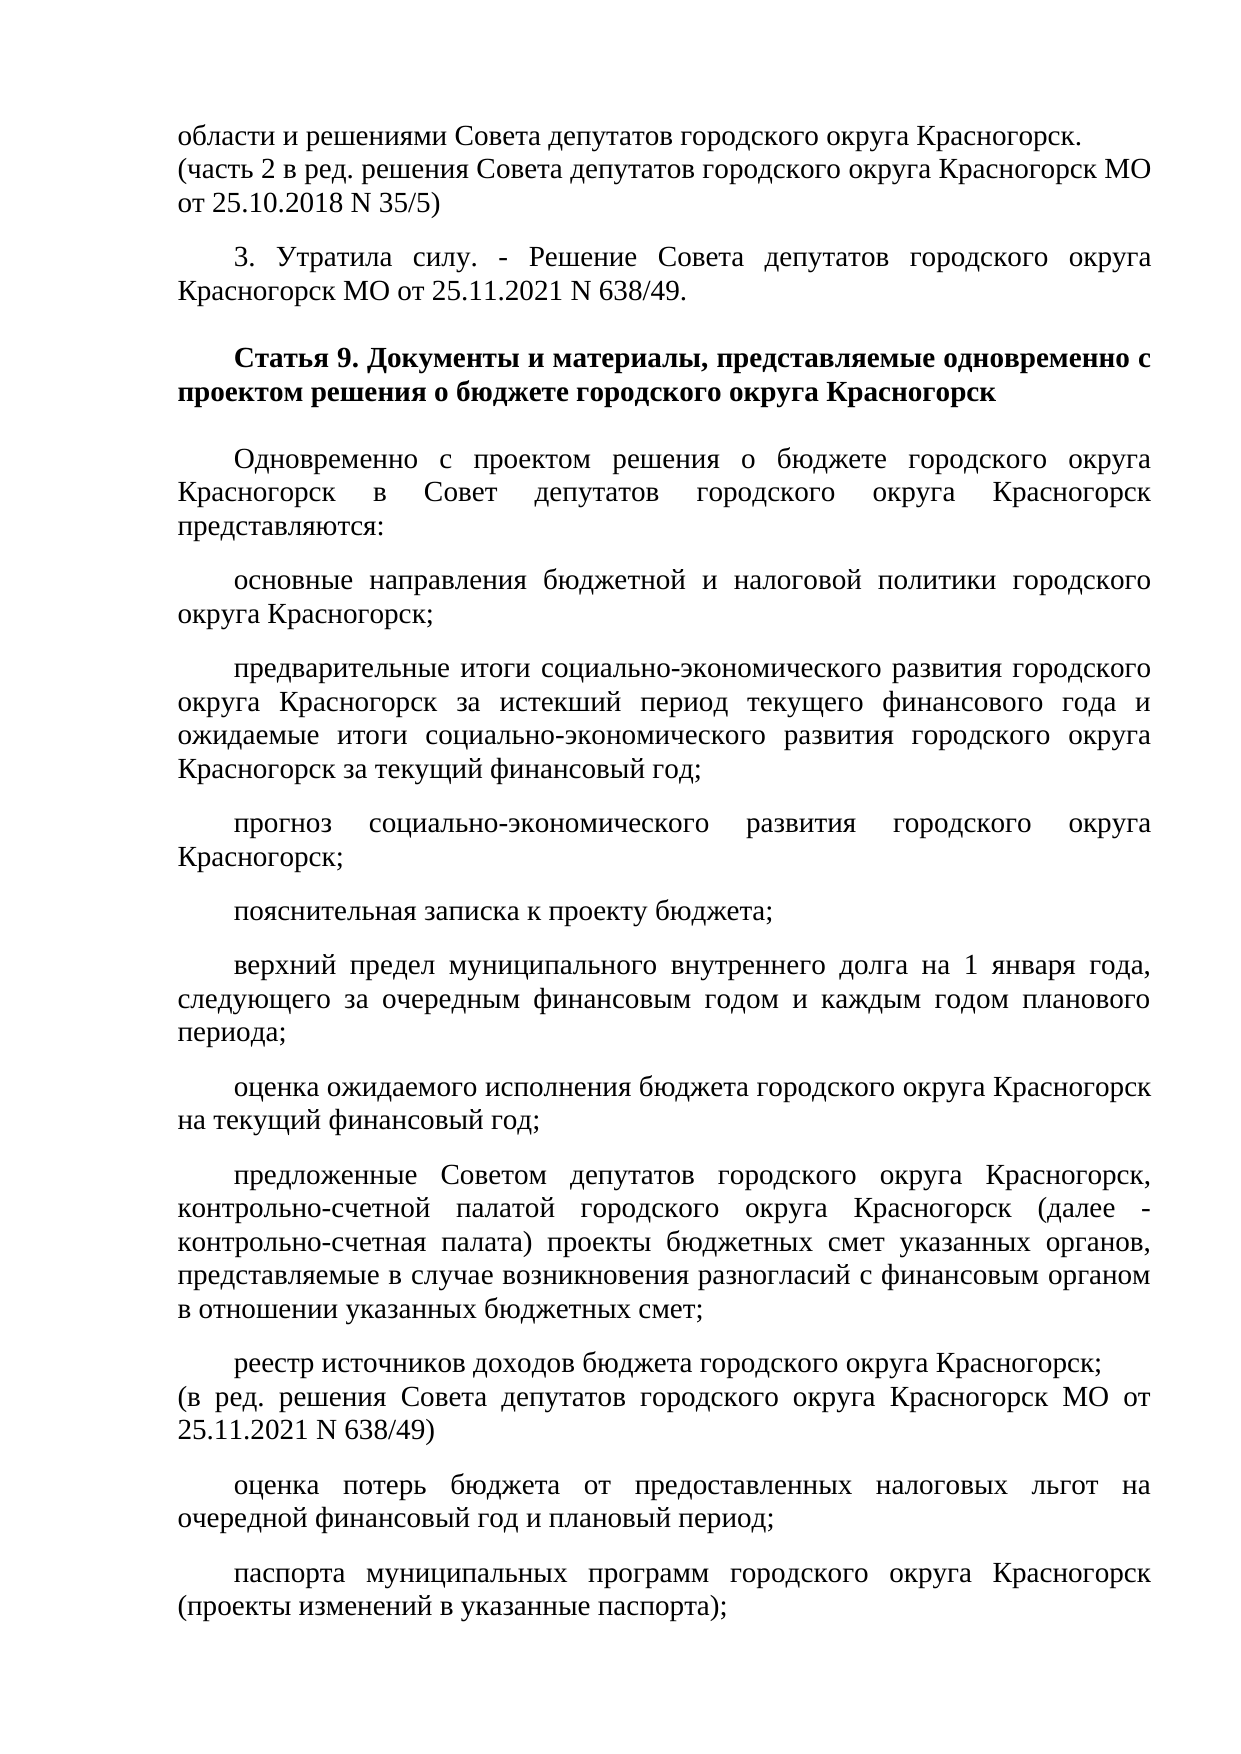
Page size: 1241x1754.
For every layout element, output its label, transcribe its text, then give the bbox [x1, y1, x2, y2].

text (в ред. решения Совета депутатов городского округа Красногорск МО от 25.11.2021 N 638/49) [177, 1379, 1152, 1446]
text паспорта муниципальных программ городского округа Красногорск (проекты изменений в указанные паспорта); [177, 1555, 1152, 1622]
text оценка потерь бюджета от предоставленных налоговых льгот на очередной финансовый год и плановый период; [177, 1467, 1152, 1534]
text оценка ожидаемого исполнения бюджета городского округа Красногорск на текущий финансовый год; [177, 1069, 1152, 1136]
title Статья 9. Документы и материалы, представляемые одновременно с проектом решения о бюджете городского округа Красногорск [177, 340, 1152, 407]
text основные направления бюджетной и налоговой политики городского округа Красногорск; [177, 562, 1152, 629]
text верхний предел муниципального внутреннего долга на 1 января года, следующего за очередным финансовым годом и каждым годом планового периода; [177, 947, 1152, 1048]
text прогноз социально-экономического развития городского округа Красногорск; [177, 805, 1152, 872]
text Одновременно с проектом решения о бюджете городского округа Красногорск в Совет депутатов городского округа Красногорск представляются: [177, 441, 1152, 541]
text реестр источников доходов бюджета городского округа Красногорск; [177, 1345, 1152, 1379]
text предложенные Советом депутатов городского округа Красногорск, контрольно-счетной палатой городского округа Красногорск (далее - контрольно-счетная палата) проекты бюджетных смет указанных органов, представляемые в случае возникновения разногласий с финансовым органом в отношении указанных бюджетных смет; [177, 1157, 1152, 1324]
text (часть 2 в ред. решения Совета депутатов городского округа Красногорск МО от 25.10.2018 N 35/5) [177, 152, 1152, 219]
text предварительные итоги социально-экономического развития городского округа Красногорск за истекший период текущего финансового года и ожидаемые итоги социально-экономического развития городского округа Красногорск за текущий финансовый год; [177, 650, 1152, 784]
text 3. Утратила силу. - Решение Совета депутатов городского округа Красногорск МО от 25.11.2021 N 638/49. [177, 239, 1152, 307]
text пояснительная записка к проекту бюджета; [177, 893, 1152, 927]
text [177, 118, 1152, 152]
